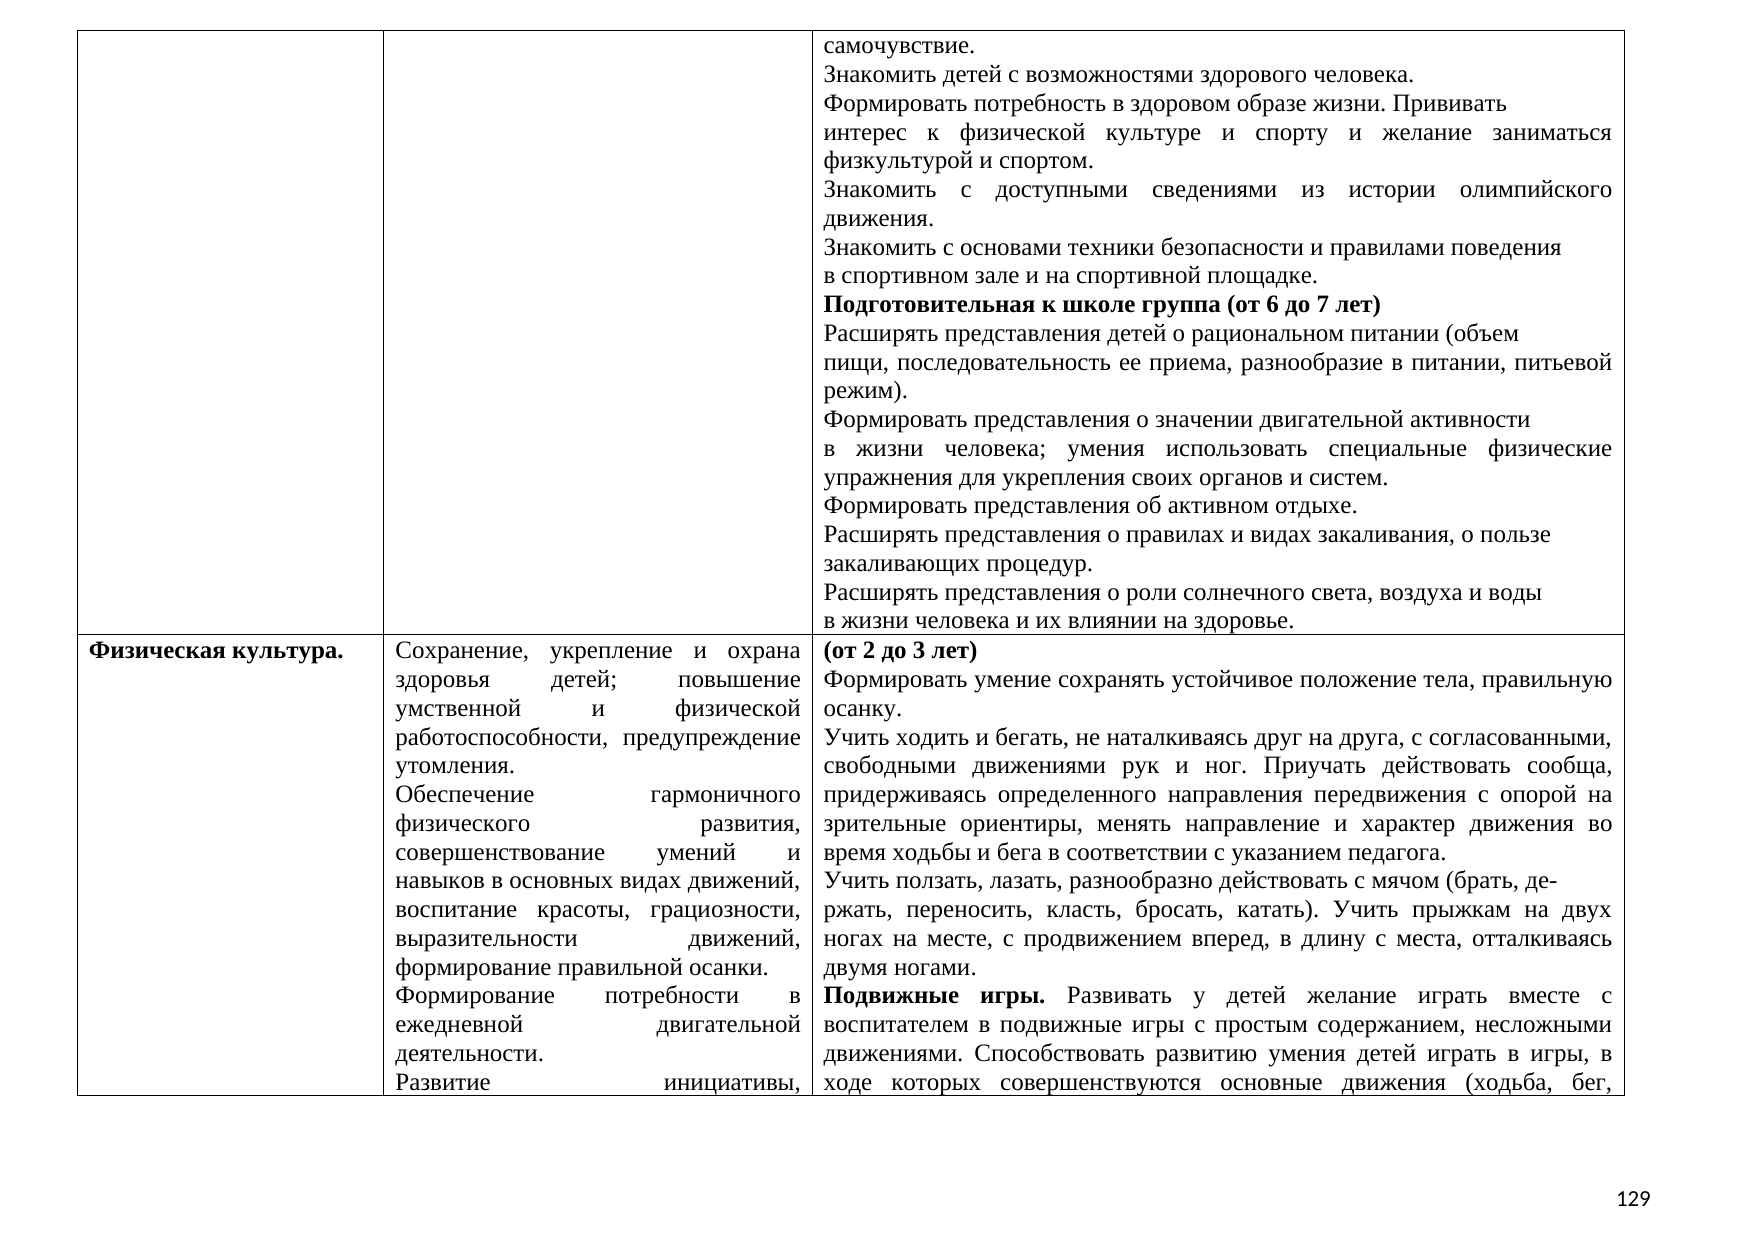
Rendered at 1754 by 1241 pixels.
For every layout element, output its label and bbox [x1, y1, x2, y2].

table_cell [384, 31, 812, 634]
table_cell [813, 635, 1624, 1095]
table_cell [813, 31, 1624, 634]
table_cell [384, 635, 812, 1095]
table_cell [78, 31, 383, 634]
table_cell [78, 635, 383, 1095]
